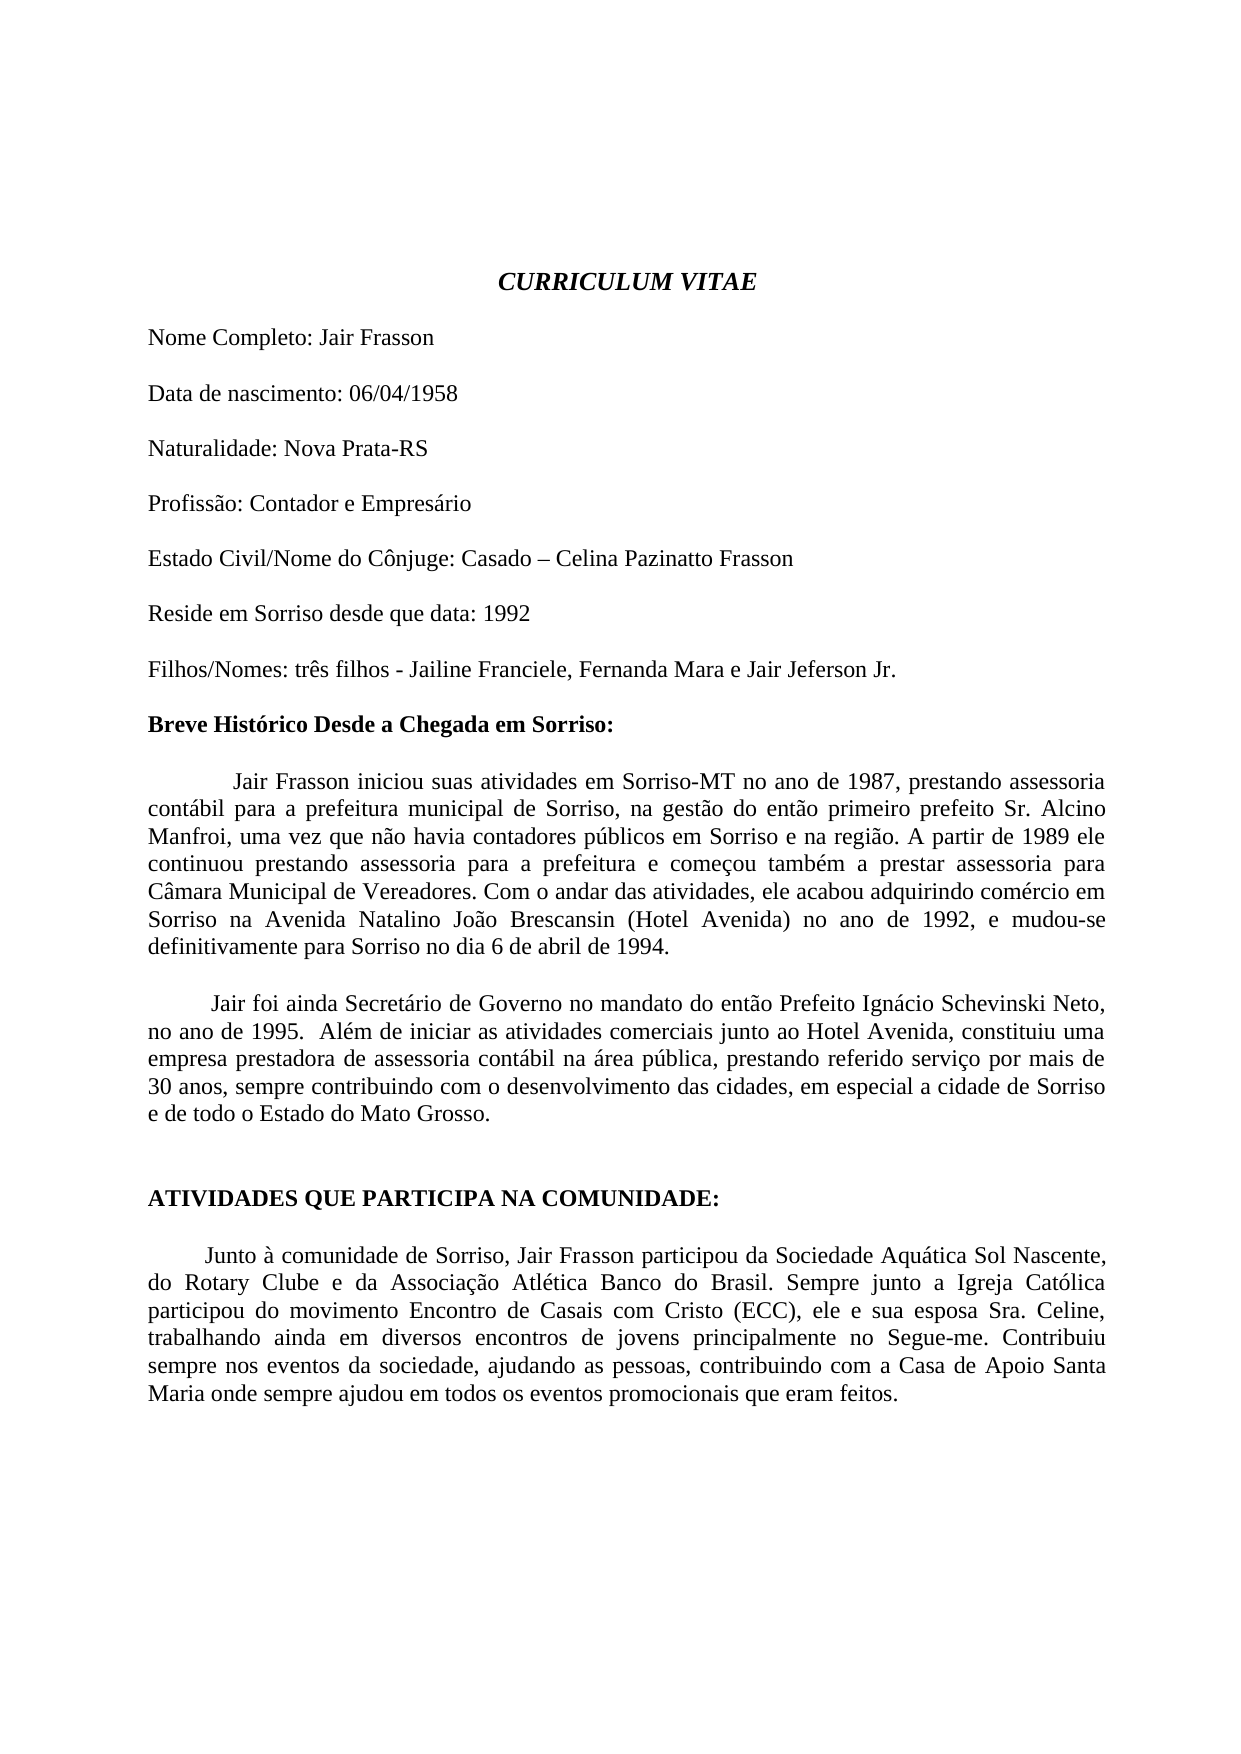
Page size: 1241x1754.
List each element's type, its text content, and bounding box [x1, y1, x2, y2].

text CURRICULUM VITAE [148, 266, 1107, 296]
text Jair Frasson iniciou suas atividades em Sorriso-MT no ano de 1987, prestando assessoria contábil para a prefeitura municipal de Sorriso, na gestão do então primeiro prefeito Sr. Alcino Manfroi, uma vez que não havia contadores públicos em Sorriso e na região. A partir de 1989 ele continuou prestando assessoria para a prefeitura e começou também a prestar assessoria para Câmara Municipal de Vereadores. Com o andar das atividades, ele acabou adquirindo comércio em Sorriso na Avenida Natalino João Brescansin (Hotel Avenida) no ano de 1992, e mudou-se definitivamente para Sorriso no dia 6 de abril de 1994. [148, 767, 1107, 960]
text Naturalidade: Nova Prata-RS [148, 434, 1107, 461]
text Junto à comunidade de Sorriso, Jair Frasson participou da Sociedade Aquática Sol Nascente, do Rotary Clube e da Associação Atlética Banco do Brasil. Sempre junto a Igreja Católica participou do movimento Encontro de Casais com Cristo (ECC), ele e sua esposa Sra. Celine, trabalhando ainda em diversos encontros de jovens principalmente no Segue-me. Contribuiu sempre nos eventos da sociedade, ajudando as pessoas, contribuindo com a Casa de Apoio Santa Maria onde sempre ajudou em todos os eventos promocionais que eram feitos. [148, 1241, 1107, 1406]
text Profissão: Contador e Empresário [148, 489, 1107, 517]
text Jair foi ainda Secretário de Governo no mandato do então Prefeito Ignácio Schevinski Neto, no ano de 1995. Além de iniciar as atividades comerciais junto ao Hotel Avenida, constituiu uma empresa prestadora de assessoria contábil na área pública, prestando referido serviço por mais de 30 anos, sempre contribuindo com o desenvolvimento das cidades, em especial a cidade de Sorriso e de todo o Estado do Mato Grosso. [148, 989, 1107, 1127]
text Breve Histórico Desde a Chegada em Sorriso: [148, 710, 1107, 737]
text ATIVIDADES QUE PARTICIPA NA COMUNIDADE: [148, 1184, 1107, 1211]
text Nome Completo: Jair Frasson [148, 323, 1107, 351]
text Data de nascimento: 06/04/1958 [148, 379, 1107, 406]
text Estado Civil/Nome do Cônjuge: Casado – Celina Pazinatto Frasson [148, 544, 1107, 572]
text Reside em Sorriso desde que data: 1992 [148, 599, 1107, 627]
text Filhos/Nomes: três filhos - Jailine Franciele, Fernanda Mara e Jair Jeferson Jr. [148, 655, 1107, 682]
